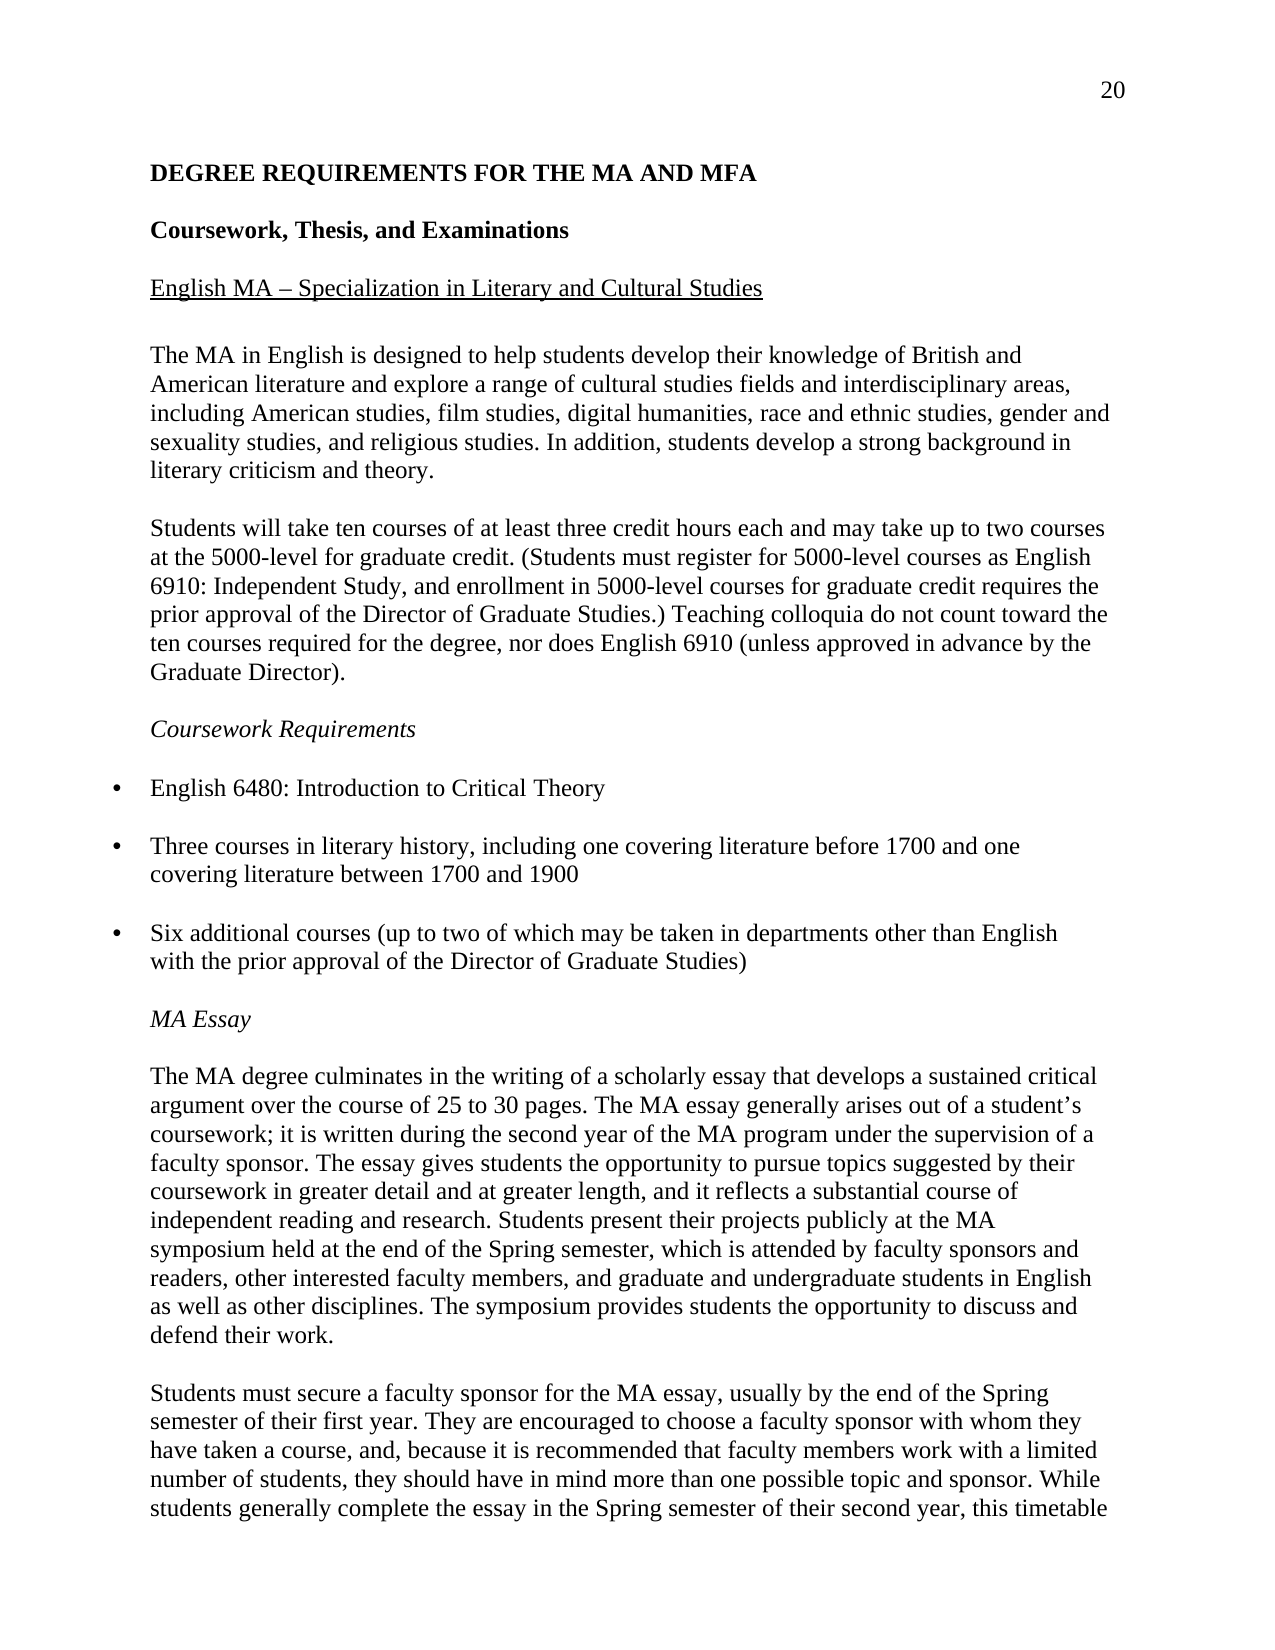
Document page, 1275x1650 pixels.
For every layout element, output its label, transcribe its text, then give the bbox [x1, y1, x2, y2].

text Coursework Requirements [150, 714, 1129, 743]
list Three courses in literary history, including one covering literature before 1700 and one covering literature between 1700 and 1900 [112, 831, 1113, 888]
text Coursework, Thesis, and Examinations [150, 215, 1129, 244]
list Six additional courses (up to two of which may be taken in departments other than English with the prior approval of the Director of Graduate Studies) [112, 917, 1107, 975]
text English MA – Specialization in Literary and Cultural Studies [150, 273, 1129, 302]
subtitle DEGREE REQUIREMENTS FOR THE MA AND MFA [150, 158, 1129, 186]
text Students will take ten courses of at least three credit hours each and may take up to two courses at the 5000-level for graduate credit. (Students must register for 5000-level courses as English 6910: Independent Study, and enrollment in 5000-level courses for graduate credit requires the prior approval of the Director of Graduate Studies.) Teaching colloquia do not count toward the ten courses required for the degree, nor does English 6910 (unless approved in advance by the Graduate Director). [150, 513, 1108, 686]
text MA Essay [150, 1004, 1129, 1033]
text Students must secure a faculty sponsor for the MA essay, usually by the end of the Spring semester of their first year. They are encouraged to choose a faculty sponsor with whom they have taken a course, and, because it is recommended that faculty members work with a limited number of students, they should have in mind more than one possible topic and sponsor. While students generally complete the essay in the Spring semester of their second year, this timetable [150, 1378, 1110, 1521]
text The MA degree culminates in the writing of a scholarly essay that develops a sustained critical argument over the course of 25 to 30 pages. The MA essay generally arises out of a student’s coursework; it is written during the second year of the MA program under the supervision of a faculty sponsor. The essay gives students the opportunity to pursue topics suggested by their coursework in greater detail and at greater length, and it reflects a substantial course of independent reading and research. Students present their projects publicly at the MA symposium held at the end of the Spring semester, which is attended by faculty sponsors and readers, other interested faculty members, and graduate and undergraduate students in English as well as other disciplines. The symposium provides students the opportunity to discuss and defend their work. [150, 1061, 1117, 1349]
list English 6480: Introduction to Critical Theory [112, 773, 1129, 802]
text The MA in English is designed to help students develop their knowledge of British and American literature and explore a range of cultural studies fields and interdisciplinary areas, including American studies, film studies, digital humanities, race and ethnic studies, gender and sexuality studies, and religious studies. In addition, students develop a strong background in literary criticism and theory. [150, 341, 1110, 484]
